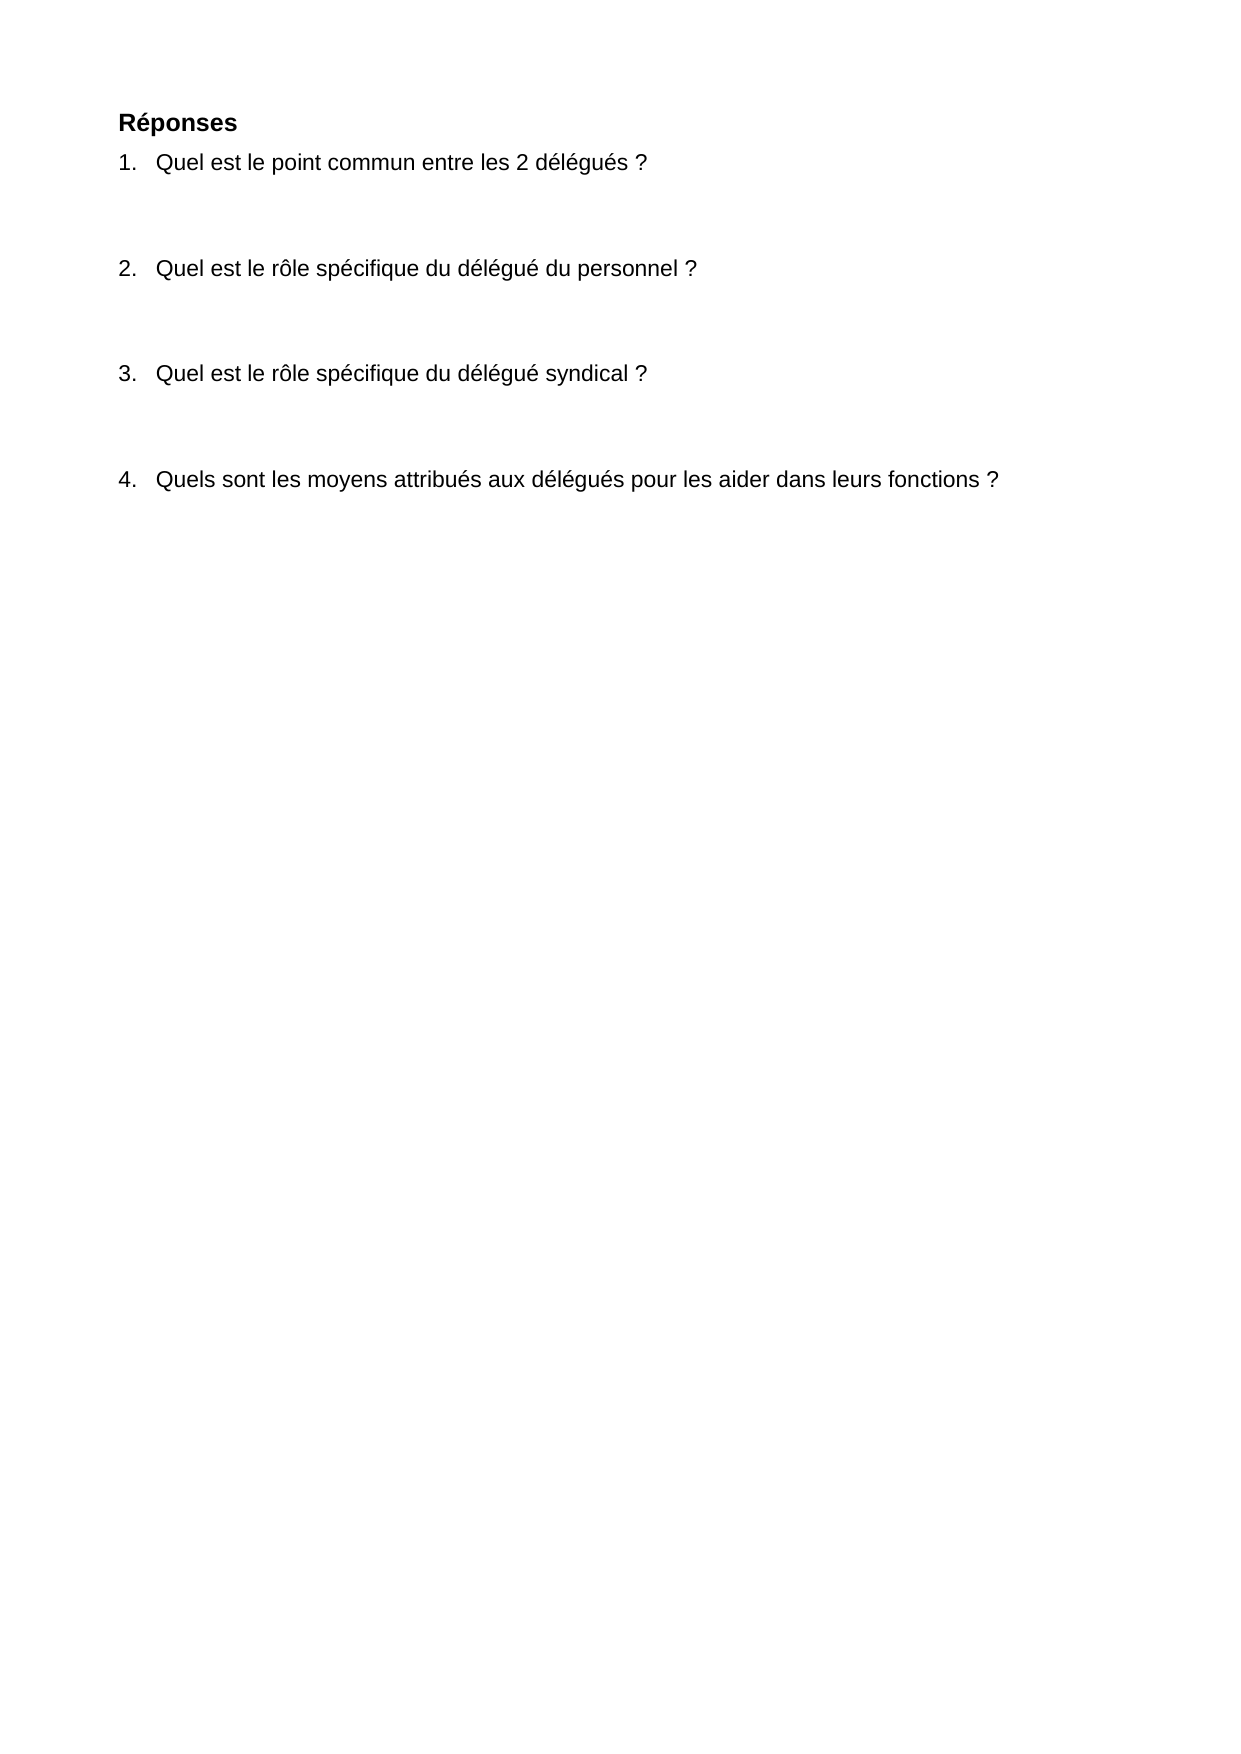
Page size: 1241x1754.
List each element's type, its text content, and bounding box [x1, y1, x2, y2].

list Quel est le rôle spécifique du délégué syndical ? [118, 360, 1152, 386]
list Quels sont les moyens attribués aux délégués pour les aider dans leurs fonctions ? [118, 466, 1152, 492]
list Quel est le point commun entre les 2 délégués ? [118, 149, 1152, 176]
list Quel est le rôle spécifique du délégué du personnel ? [118, 255, 1152, 281]
text Réponses [118, 108, 1152, 137]
